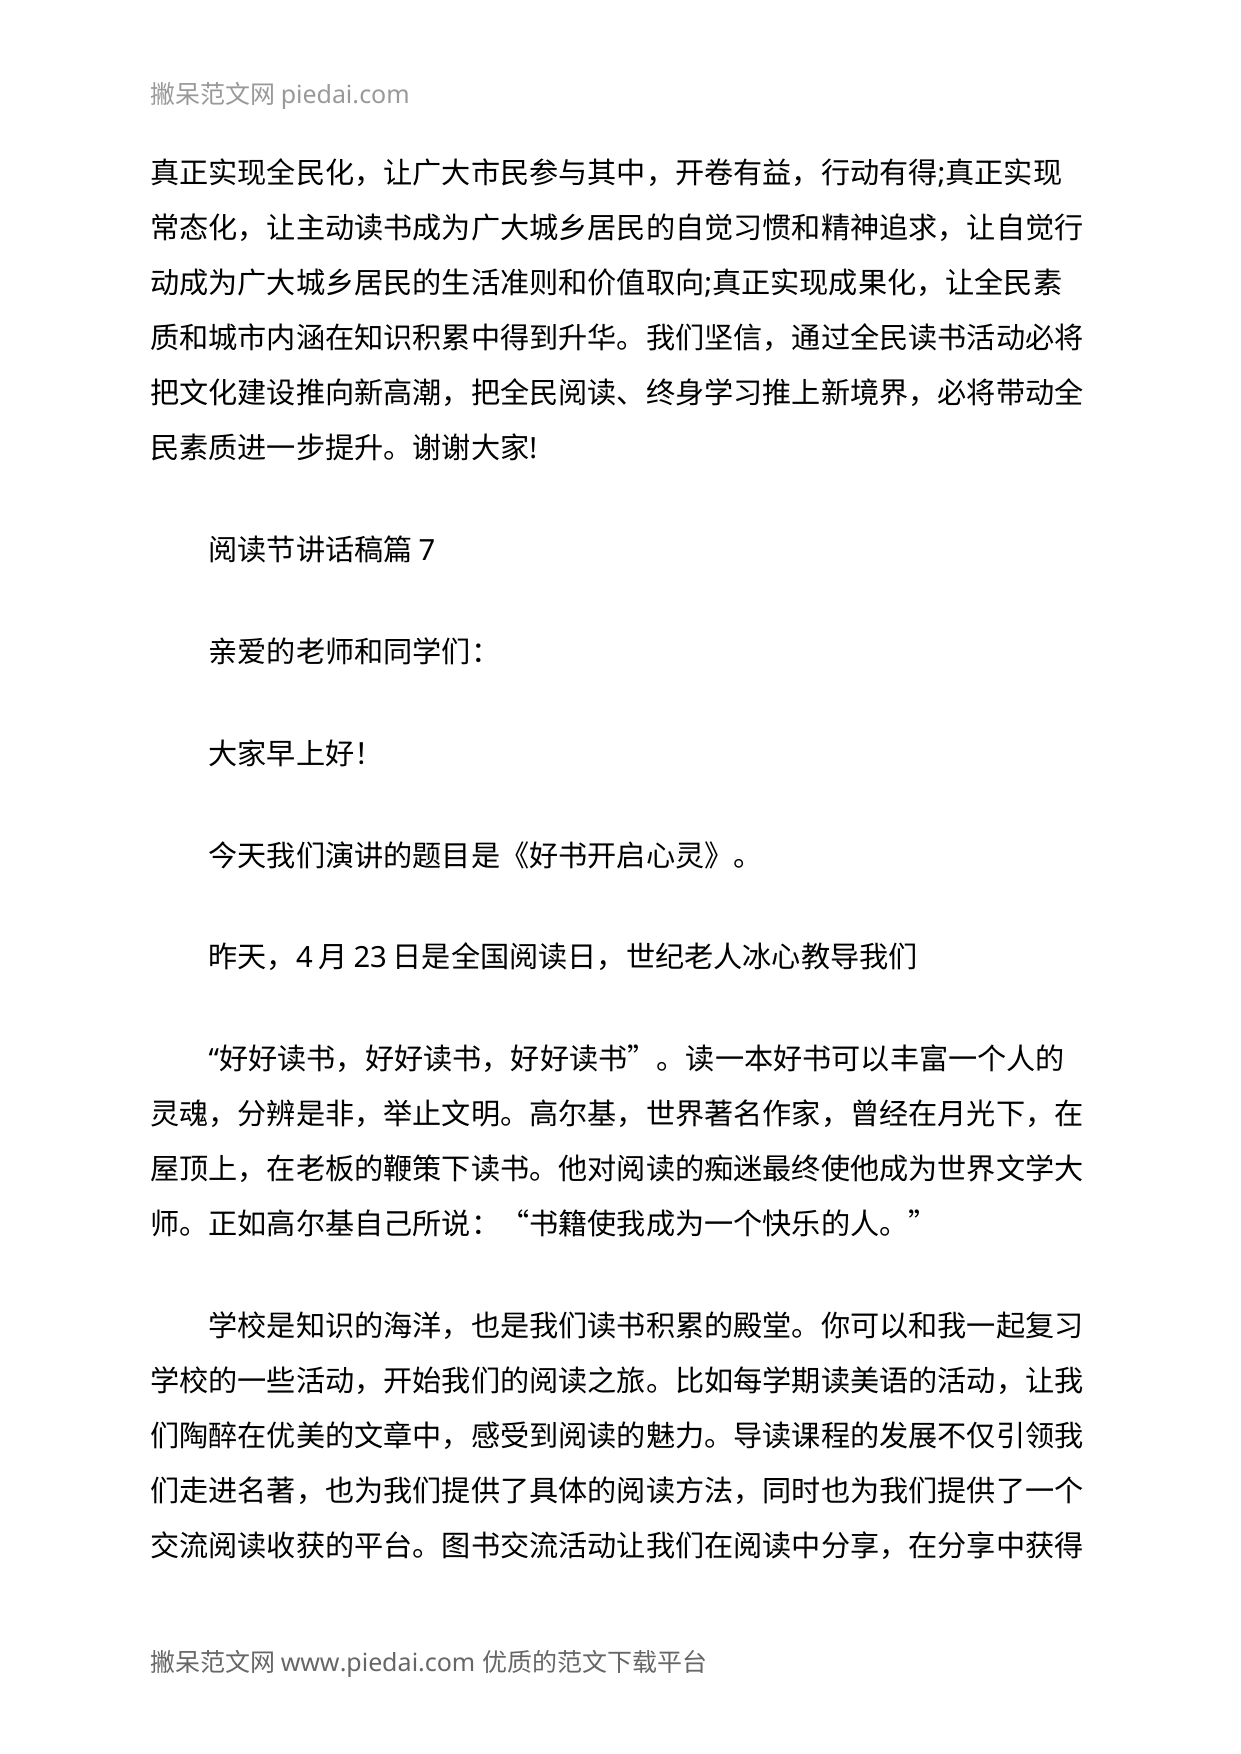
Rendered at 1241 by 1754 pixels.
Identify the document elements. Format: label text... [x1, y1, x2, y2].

text 大家早上好！ [150, 730, 1090, 773]
text 今天我们演讲的题目是《好书开启心灵》。 [150, 832, 1090, 874]
text “好好读书，好好读书，好好读书”。读一本好书可以丰富一个人的灵魂，分辨是非，举止文明。高尔基，世界著名作家，曾经在月光下，在屋顶上，在老板的鞭策下读书。他对阅读的痴迷最终使他成为世界文学大师。正如高尔基自己所说：“书籍使我成为一个快乐的人。” [150, 1036, 1090, 1243]
text 亲爱的老师和同学们： [150, 629, 1090, 671]
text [150, 150, 1090, 467]
text 阅读节讲话稿篇7 [150, 527, 1090, 569]
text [150, 1302, 1090, 1564]
text 昨天，4月23日是全国阅读日，世纪老人冰心教导我们 [150, 934, 1090, 976]
